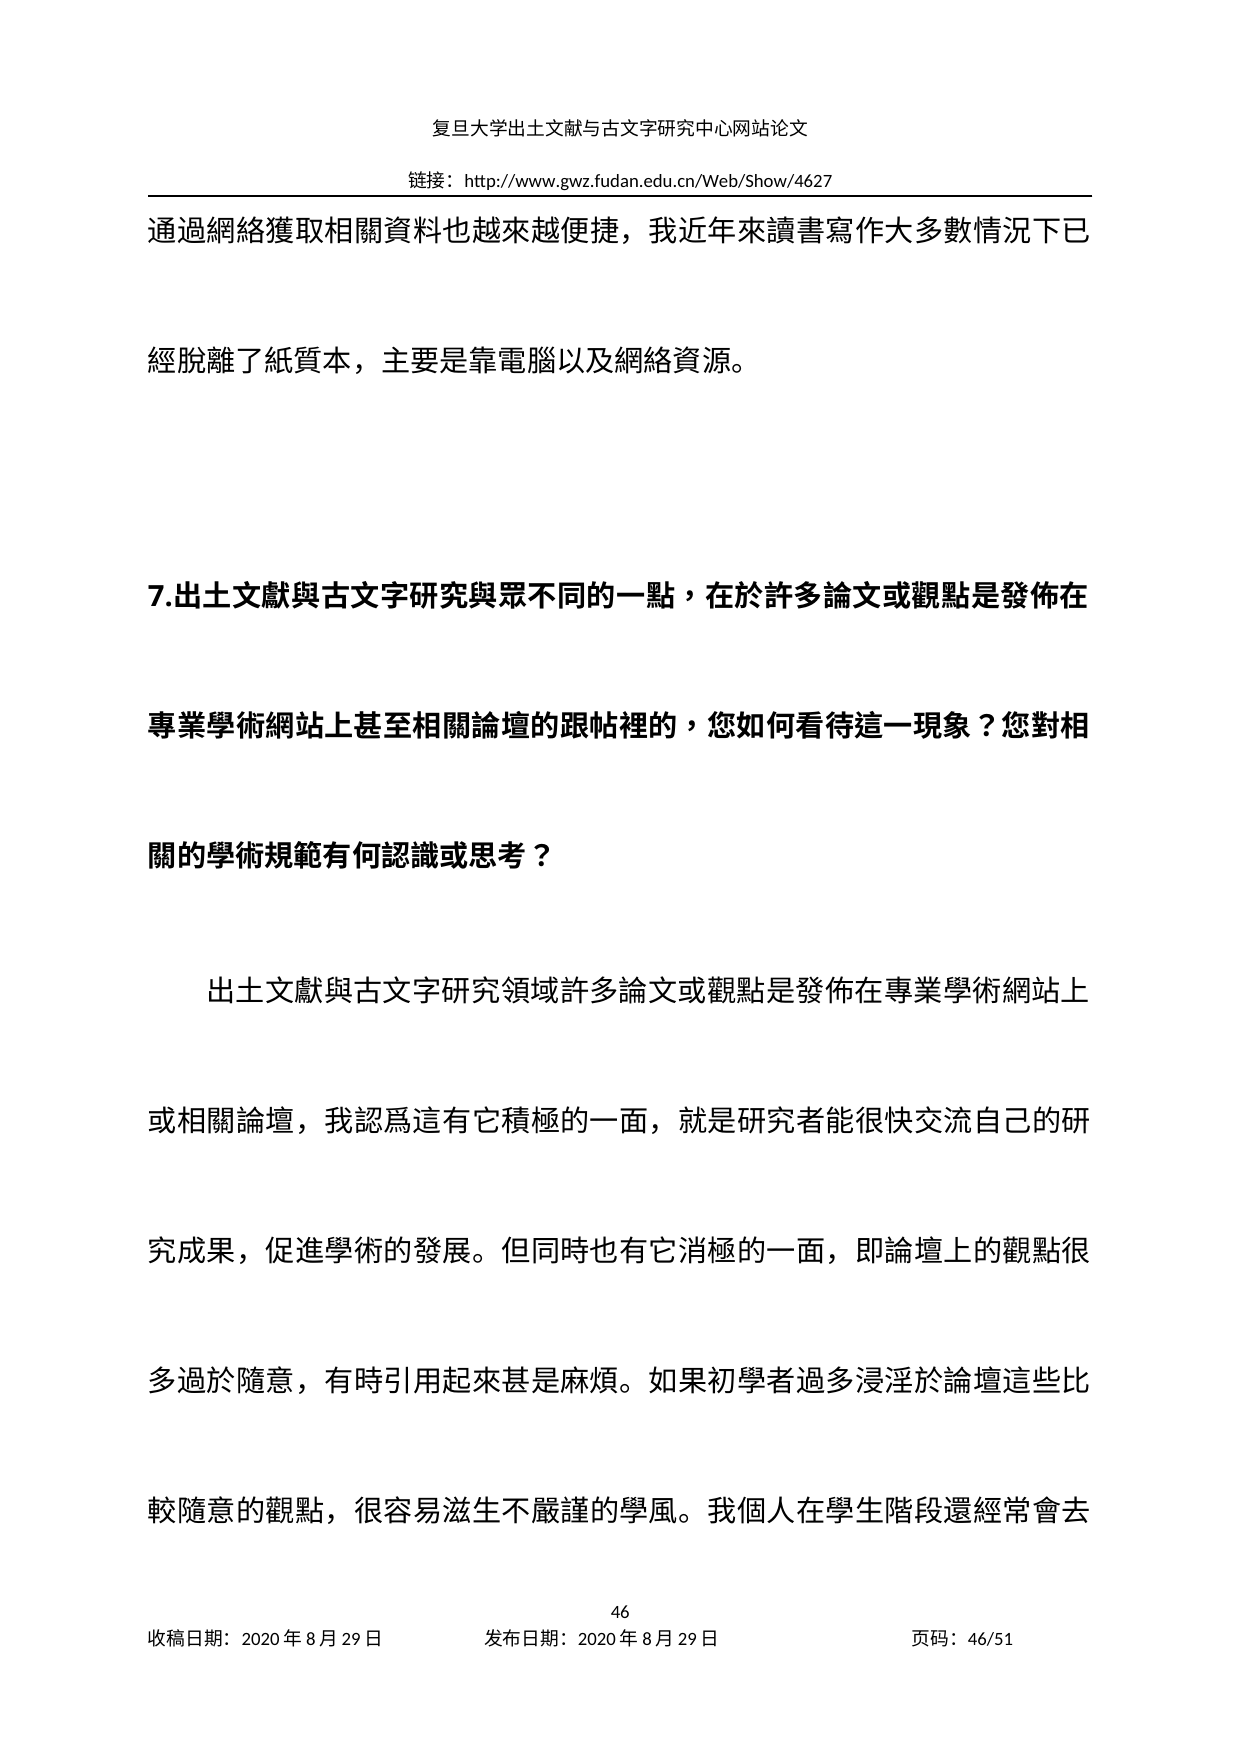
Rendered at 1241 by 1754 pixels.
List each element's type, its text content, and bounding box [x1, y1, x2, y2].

subtitle 7.出土文獻與古文字研究與眾不同的一點，在於許多論文或觀點是發佈在專業學術網站上甚至相關論壇的跟帖裡的，您如何看待這一現象？您對相關的學術規範有何認識或思考？ [148, 562, 1092, 887]
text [148, 197, 1092, 392]
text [148, 956, 1092, 1541]
